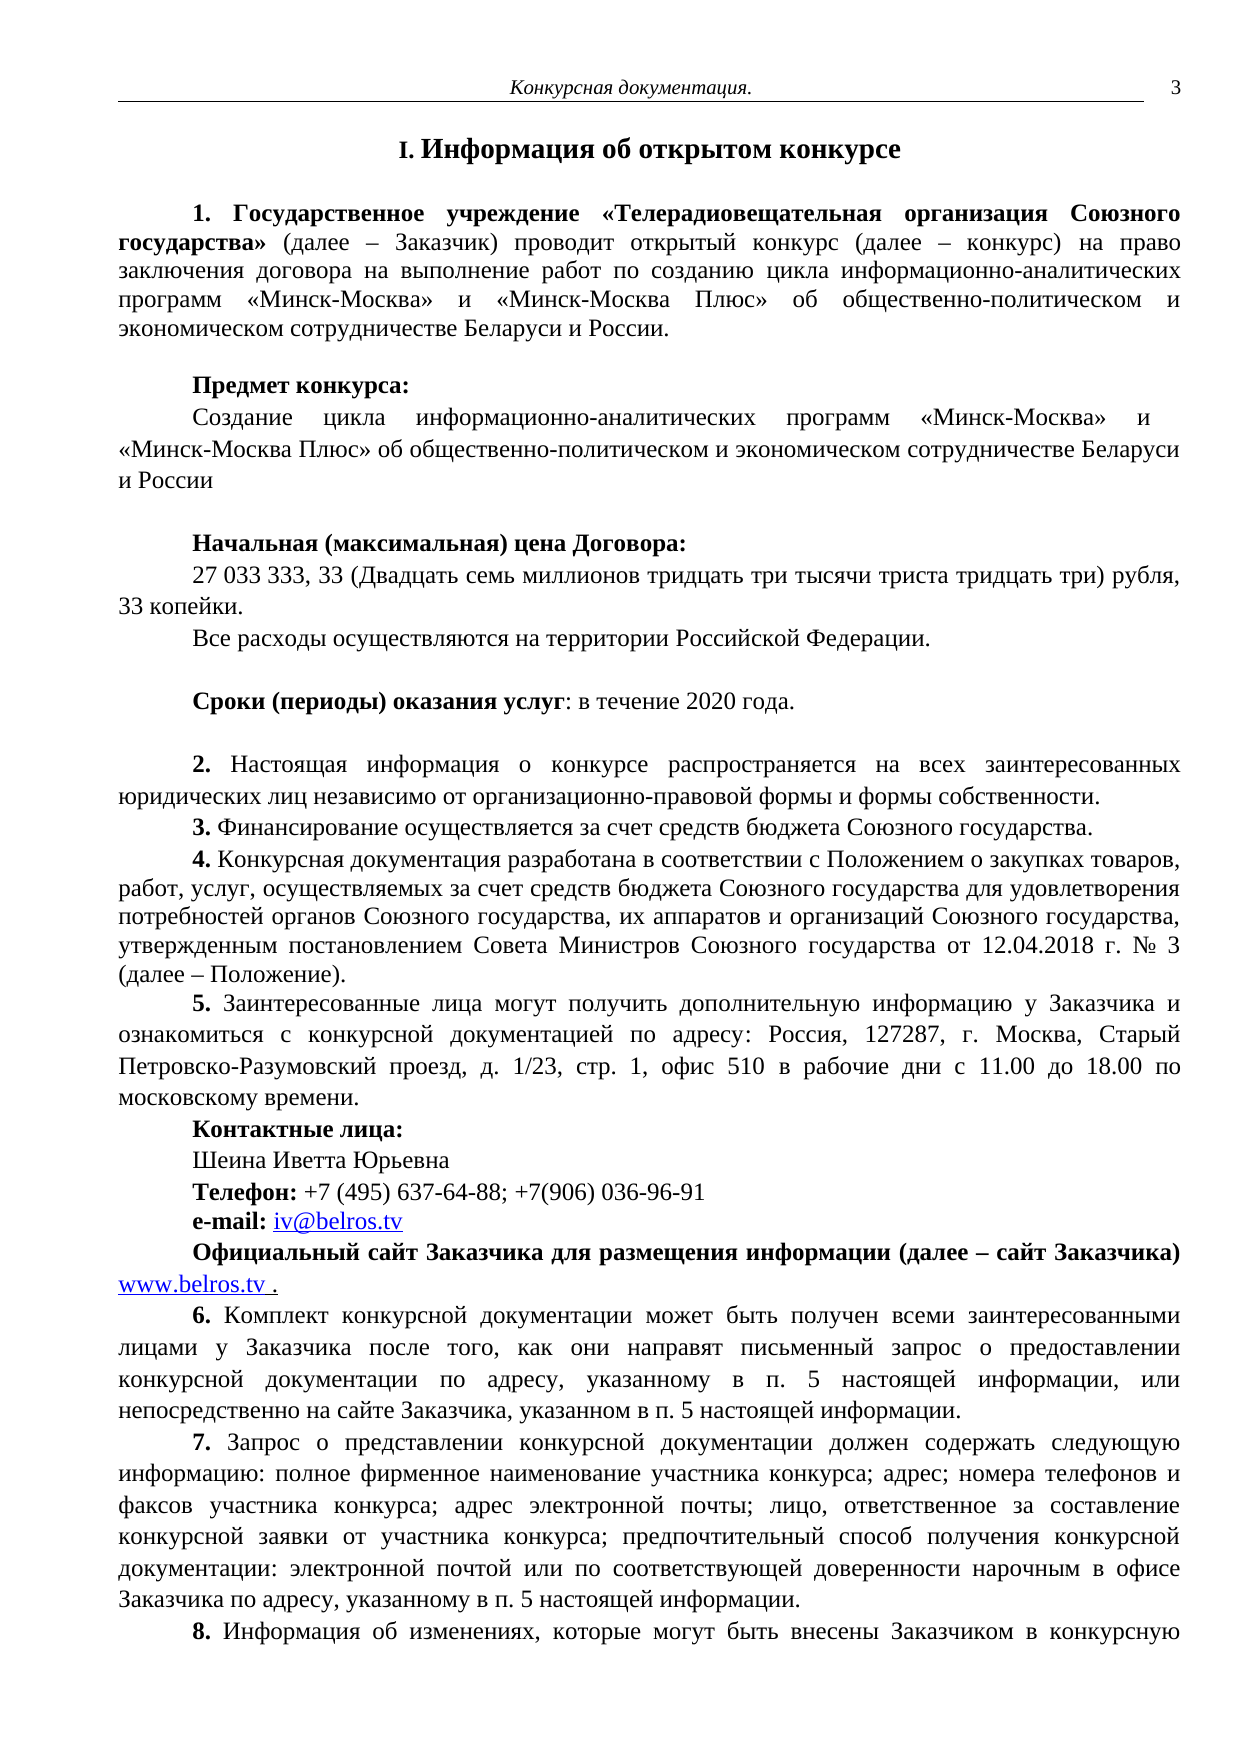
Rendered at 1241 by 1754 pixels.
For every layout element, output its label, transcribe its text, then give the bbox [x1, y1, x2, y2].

text Предмет конкурса: [118, 371, 1181, 399]
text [118, 1616, 1181, 1645]
text 3. Финансирование осуществляется за счет средств бюджета Союзного государства. [118, 812, 1181, 841]
text 4. Конкурсная документация разработана в соответствии с Положением о закупках товаров, работ, услуг, осуществляемых за счет средств бюджета Союзного государства для удовлетворения потребностей органов Союзного государства, их аппаратов и организаций Союзного государства, утвержденным постановлением Совета Министров Союзного государства от 12.04.2018 г. № 3 (далее – Положение). [118, 844, 1181, 988]
text e-mail: iv@belros.tv [118, 1206, 1181, 1234]
text 7. Запрос о представлении конкурсной документации должен содержать следующую информацию: полное фирменное наименование участника конкурса; адрес; номера телефонов и факсов участника конкурса; адрес электронной почты; лицо, ответственное за составление конкурсной заявки от участника конкурса; предпочтительный способ получения конкурсной документации: электронной почтой или по соответствующей доверенности нарочным в офисе Заказчика по адресу, указанному в п. 5 настоящей информации. [118, 1427, 1181, 1613]
text 27 033 333, 33 (Двадцать семь миллионов тридцать три тысячи триста тридцать три) рубля, 33 копейки. [118, 560, 1181, 620]
text Сроки (периоды) оказания услуг: в течение 2020 года. [118, 686, 1181, 715]
text Создание цикла информационно-аналитических программ «Минск-Москва» и «Минск-Москва Плюс» об общественно-политическом и экономическом сотрудничестве Беларуси и России [118, 402, 1181, 494]
text 2. Настоящая информация о конкурсе распространяется на всех заинтересованных юридических лиц независимо от организационно-правовой формы и формы собственности. [118, 749, 1181, 809]
text Телефон: +7 (495) 637-64-88; +7(906) 036-96-91 [118, 1177, 1181, 1206]
text Начальная (максимальная) цена Договора: [118, 528, 1181, 557]
text 1. Государственное учреждение «Телерадиовещательная организация Союзного государства» (далее – Заказчик) проводит открытый конкурс (далее – конкурс) на право заключения договора на выполнение работ по созданию цикла информационно-аналитических программ «Минск-Москва» и «Минск-Москва Плюс» об общественно-политическом и экономическом сотрудничестве Беларуси и России. [118, 198, 1181, 342]
text Шеина Иветта Юрьевна [118, 1146, 1181, 1174]
text Официальный сайт Заказчика для размещения информации (далее – сайт Заказчика) www.belros.tv . [118, 1237, 1181, 1298]
text I. Информация об открытом конкурсе [118, 131, 1181, 164]
text Контактные лица: [118, 1114, 1181, 1143]
text Все расходы осуществляются на территории Российской Федерации. [118, 623, 1181, 652]
text 5. Заинтересованные лица могут получить дополнительную информацию у Заказчика и ознакомиться с конкурсной документацией по адресу: Россия, 127287, г. Москва, Старый Петровско-Разумовский проезд, д. 1/23, стр. 1, офис 510 в рабочие дни с 11.00 до 18.00 по московскому времени. [118, 988, 1181, 1111]
text 6. Комплект конкурсной документации может быть получен всеми заинтересованными лицами у Заказчика после того, как они направят письменный запрос о предоставлении конкурсной документации по адресу, указанному в п. 5 настоящей информации, или непосредственно на сайте Заказчика, указанном в п. 5 настоящей информации. [118, 1301, 1181, 1424]
